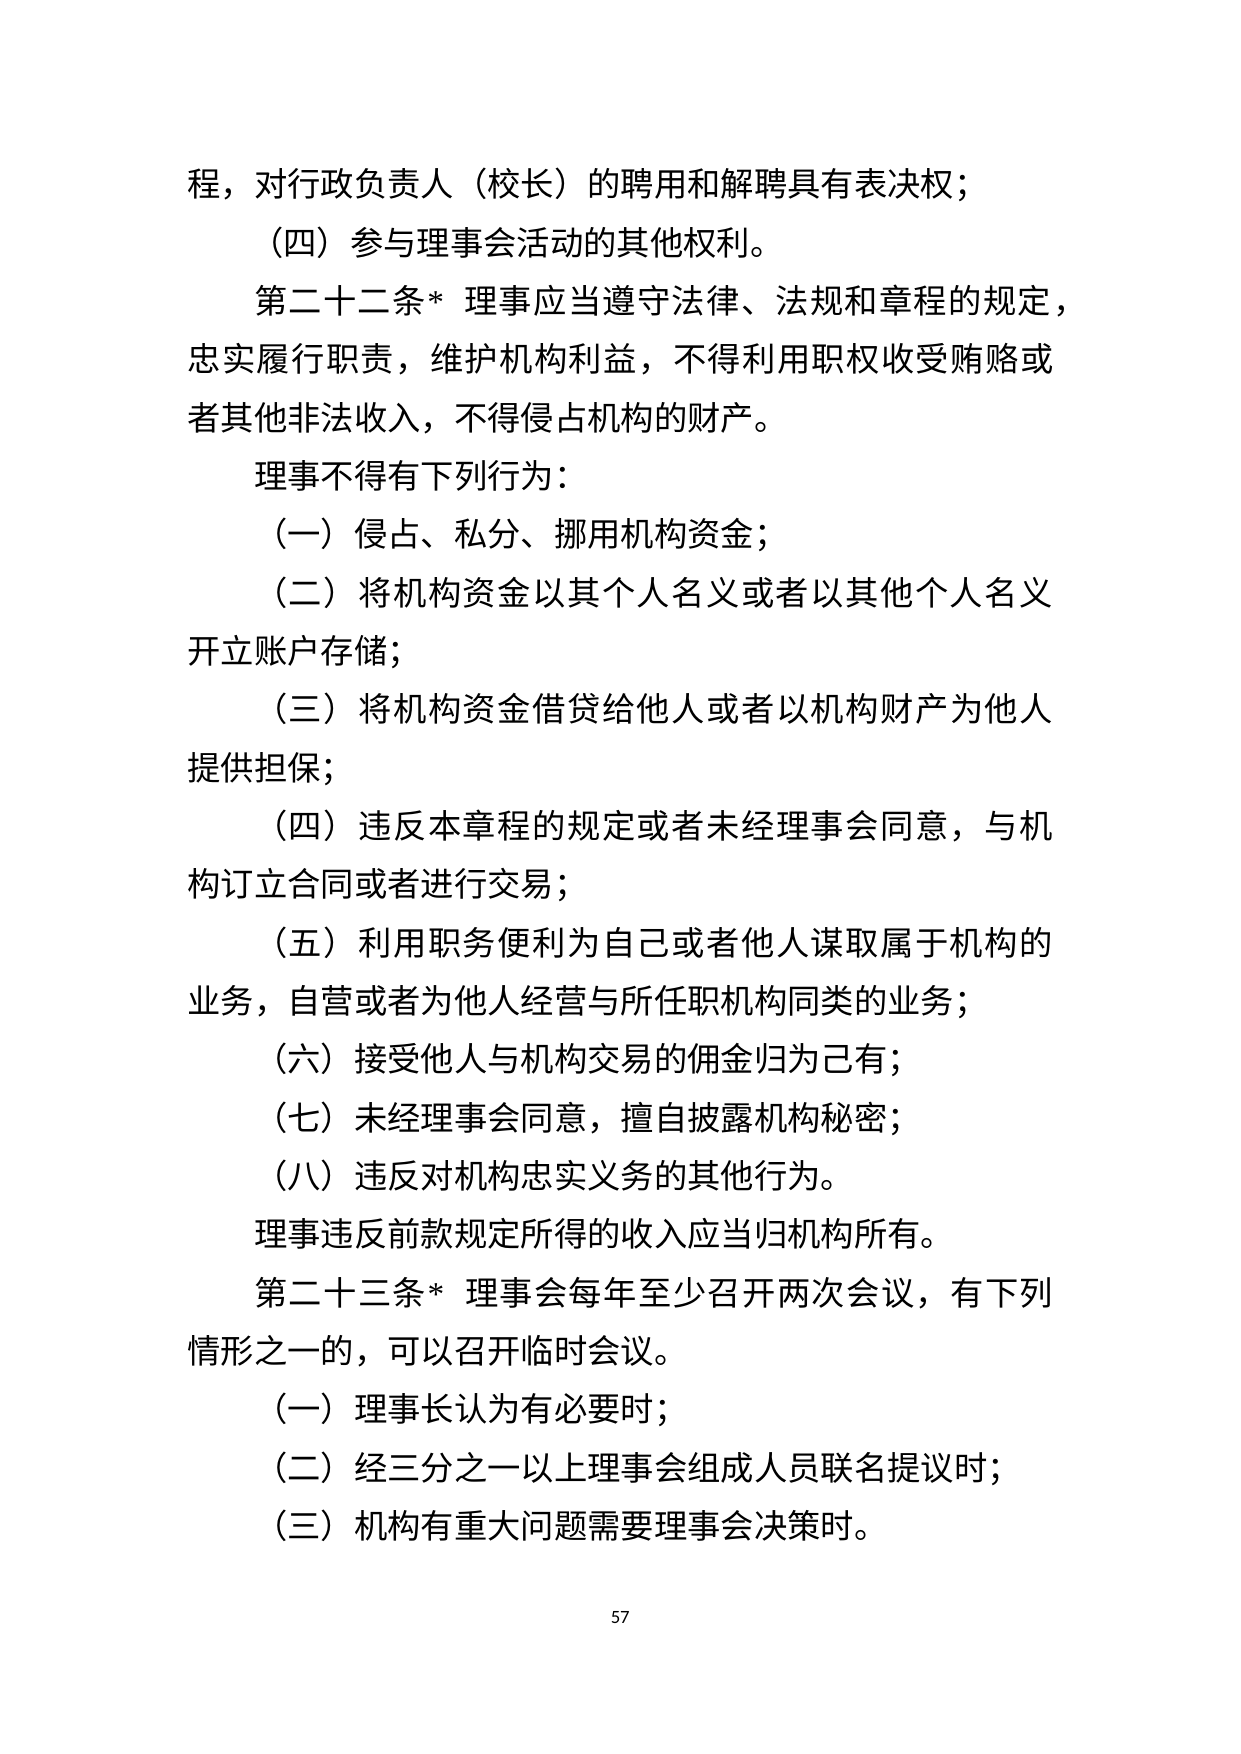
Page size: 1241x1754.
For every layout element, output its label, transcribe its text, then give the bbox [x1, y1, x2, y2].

text （五）利用职务便利为自己或者他人谋取属于机构的业务，自营或者为他人经营与所任职机构同类的业务； [187, 908, 1053, 1025]
text （三）机构有重大问题需要理事会决策时。 [187, 1492, 1053, 1550]
text （一）侵占、私分、挪用机构资金； [187, 500, 1053, 558]
text 第二十二条* 理事应当遵守法律、法规和章程的规定，忠实履行职责，维护机构利益，不得利用职权收受贿赂或者其他非法收入，不得侵占机构的财产。 [187, 267, 1053, 442]
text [187, 150, 1053, 208]
text （六）接受他人与机构交易的佣金归为己有； [187, 1025, 1053, 1083]
text （二）将机构资金以其个人名义或者以其他个人名义开立账户存储； [187, 558, 1053, 675]
text （八）违反对机构忠实义务的其他行为。 [187, 1142, 1053, 1200]
text 第二十三条* 理事会每年至少召开两次会议，有下列情形之一的，可以召开临时会议。 [187, 1258, 1053, 1375]
text （四）违反本章程的规定或者未经理事会同意，与机构订立合同或者进行交易； [187, 792, 1053, 908]
text （三）将机构资金借贷给他人或者以机构财产为他人提供担保； [187, 675, 1053, 792]
text （七）未经理事会同意，擅自披露机构秘密； [187, 1083, 1053, 1142]
text （一）理事长认为有必要时； [187, 1375, 1053, 1433]
text （二）经三分之一以上理事会组成人员联名提议时； [187, 1433, 1053, 1492]
text 理事不得有下列行为： [187, 442, 1053, 500]
text 理事违反前款规定所得的收入应当归机构所有。 [187, 1200, 1053, 1258]
text （四）参与理事会活动的其他权利。 [187, 208, 1053, 267]
